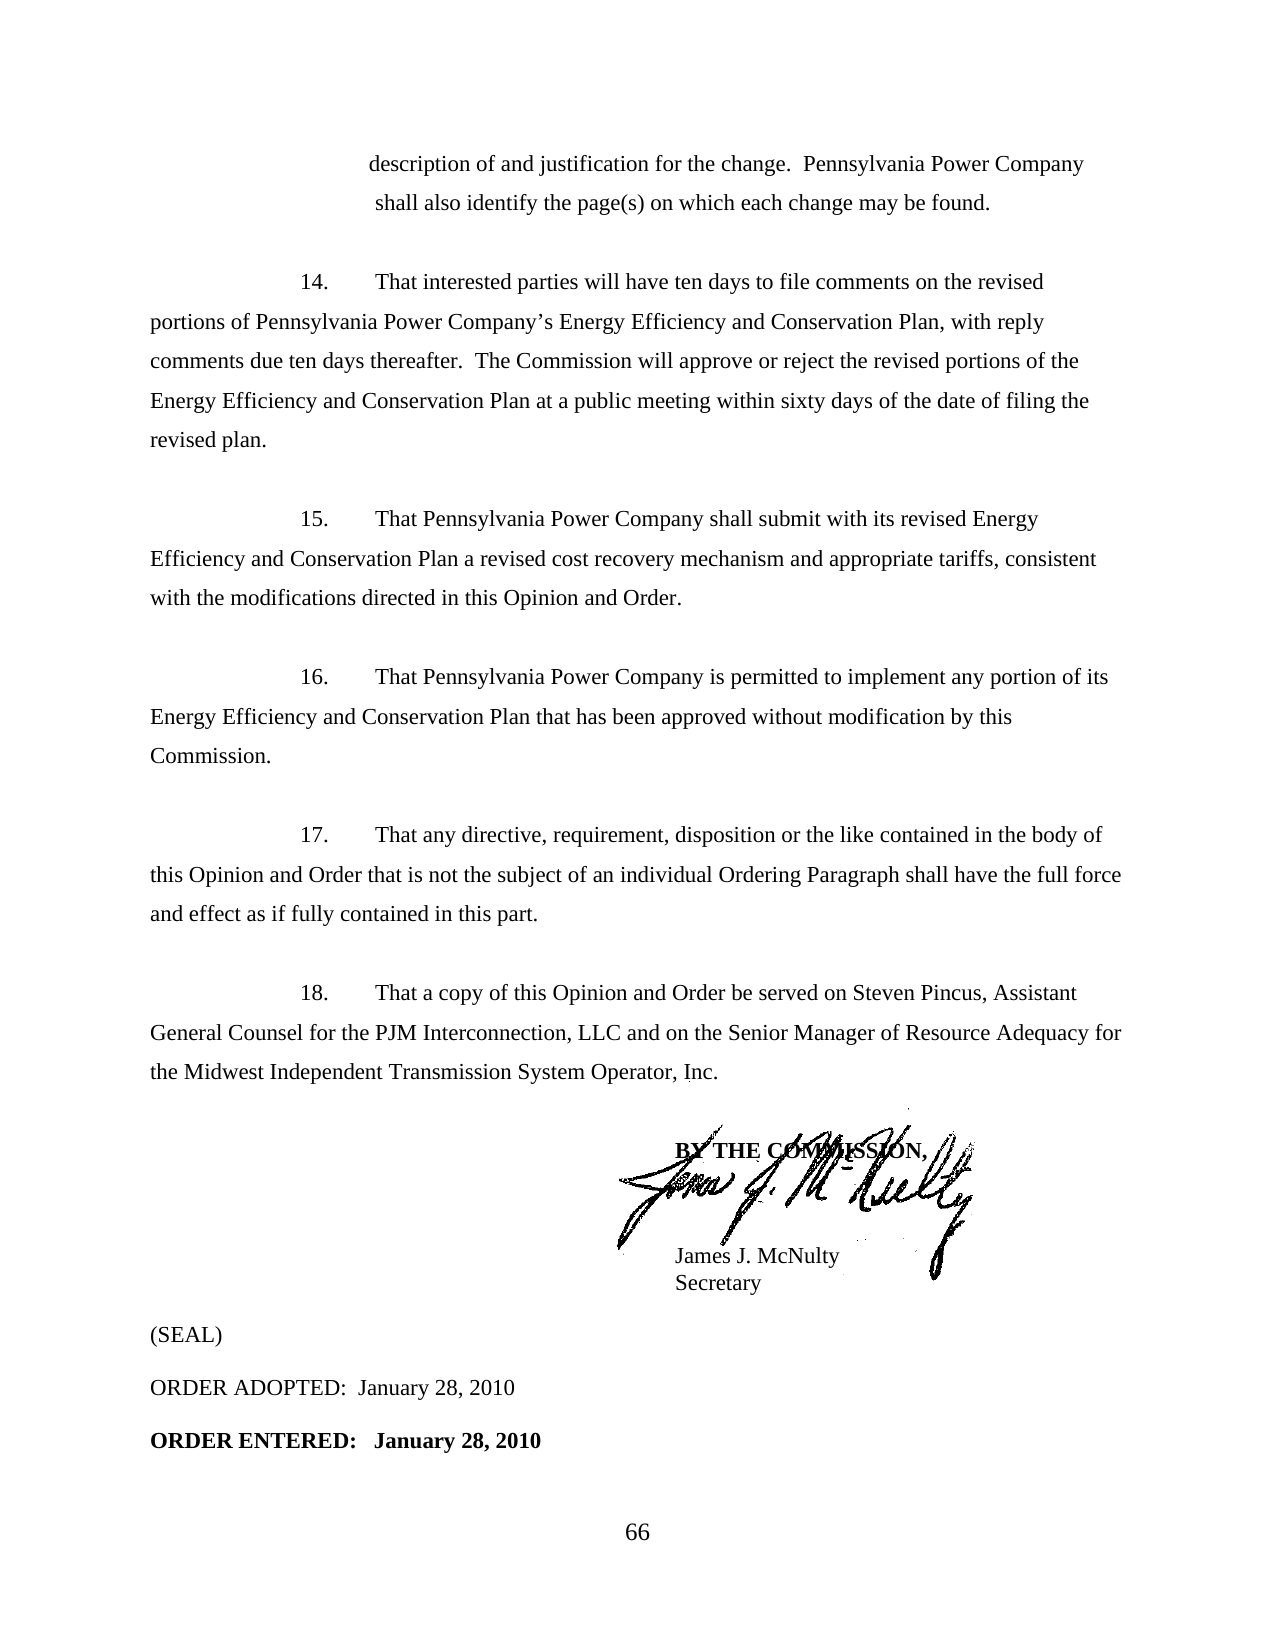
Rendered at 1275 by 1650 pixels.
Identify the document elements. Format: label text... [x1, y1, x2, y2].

text 16. That Pennsylvania Power Company is permitted to implement any portion of its Energy Efficiency and Conservation Plan that has been approved without modification by this Commission. [150, 663, 1125, 768]
text ORDER ADOPTED: January 28, 2010 [150, 1374, 1125, 1401]
text Secretary [150, 1269, 1125, 1295]
text 18. That a copy of this Opinion and Order be served on Steven Pincus, Assistant General Counsel for the PJM Interconnection, LLC and on the Senior Manager of Resource Adequacy for the Midwest Independent Transmission System Operator, Inc. [150, 979, 1125, 1084]
text 17. That any directive, requirement, disposition or the like contained in the body of this Opinion and Order that is not the subject of an individual Ordering Paragraph shall have the full force and effect as if fully contained in this part. [150, 821, 1125, 926]
text 15. That Pennsylvania Power Company shall submit with its revised Energy Efficiency and Conservation Plan a revised cost recovery mechanism and appropriate tariffs, consistent with the modifications directed in this Opinion and Order. [150, 505, 1125, 611]
text James J. McNulty [150, 1242, 1125, 1269]
text (SEAL) [150, 1321, 1125, 1348]
text ORDER ENTERED: January 28, 2010 [150, 1427, 1125, 1453]
text description of and justification for the change. Pennsylvania Power Company shall also identify the page(s) on which each change may be found. [300, 150, 1125, 216]
text 14. That interested parties will have ten days to file comments on the revised portions of Pennsylvania Power Company’s Energy Efficiency and Conservation Plan, with reply comments due ten days thereafter. The Commission will approve or reject the revised portions of the Energy Efficiency and Conservation Plan at a public meeting within sixty days of the date of filing the revised plan. [150, 268, 1125, 453]
text BY THE COMMISSION, [150, 1137, 1125, 1163]
